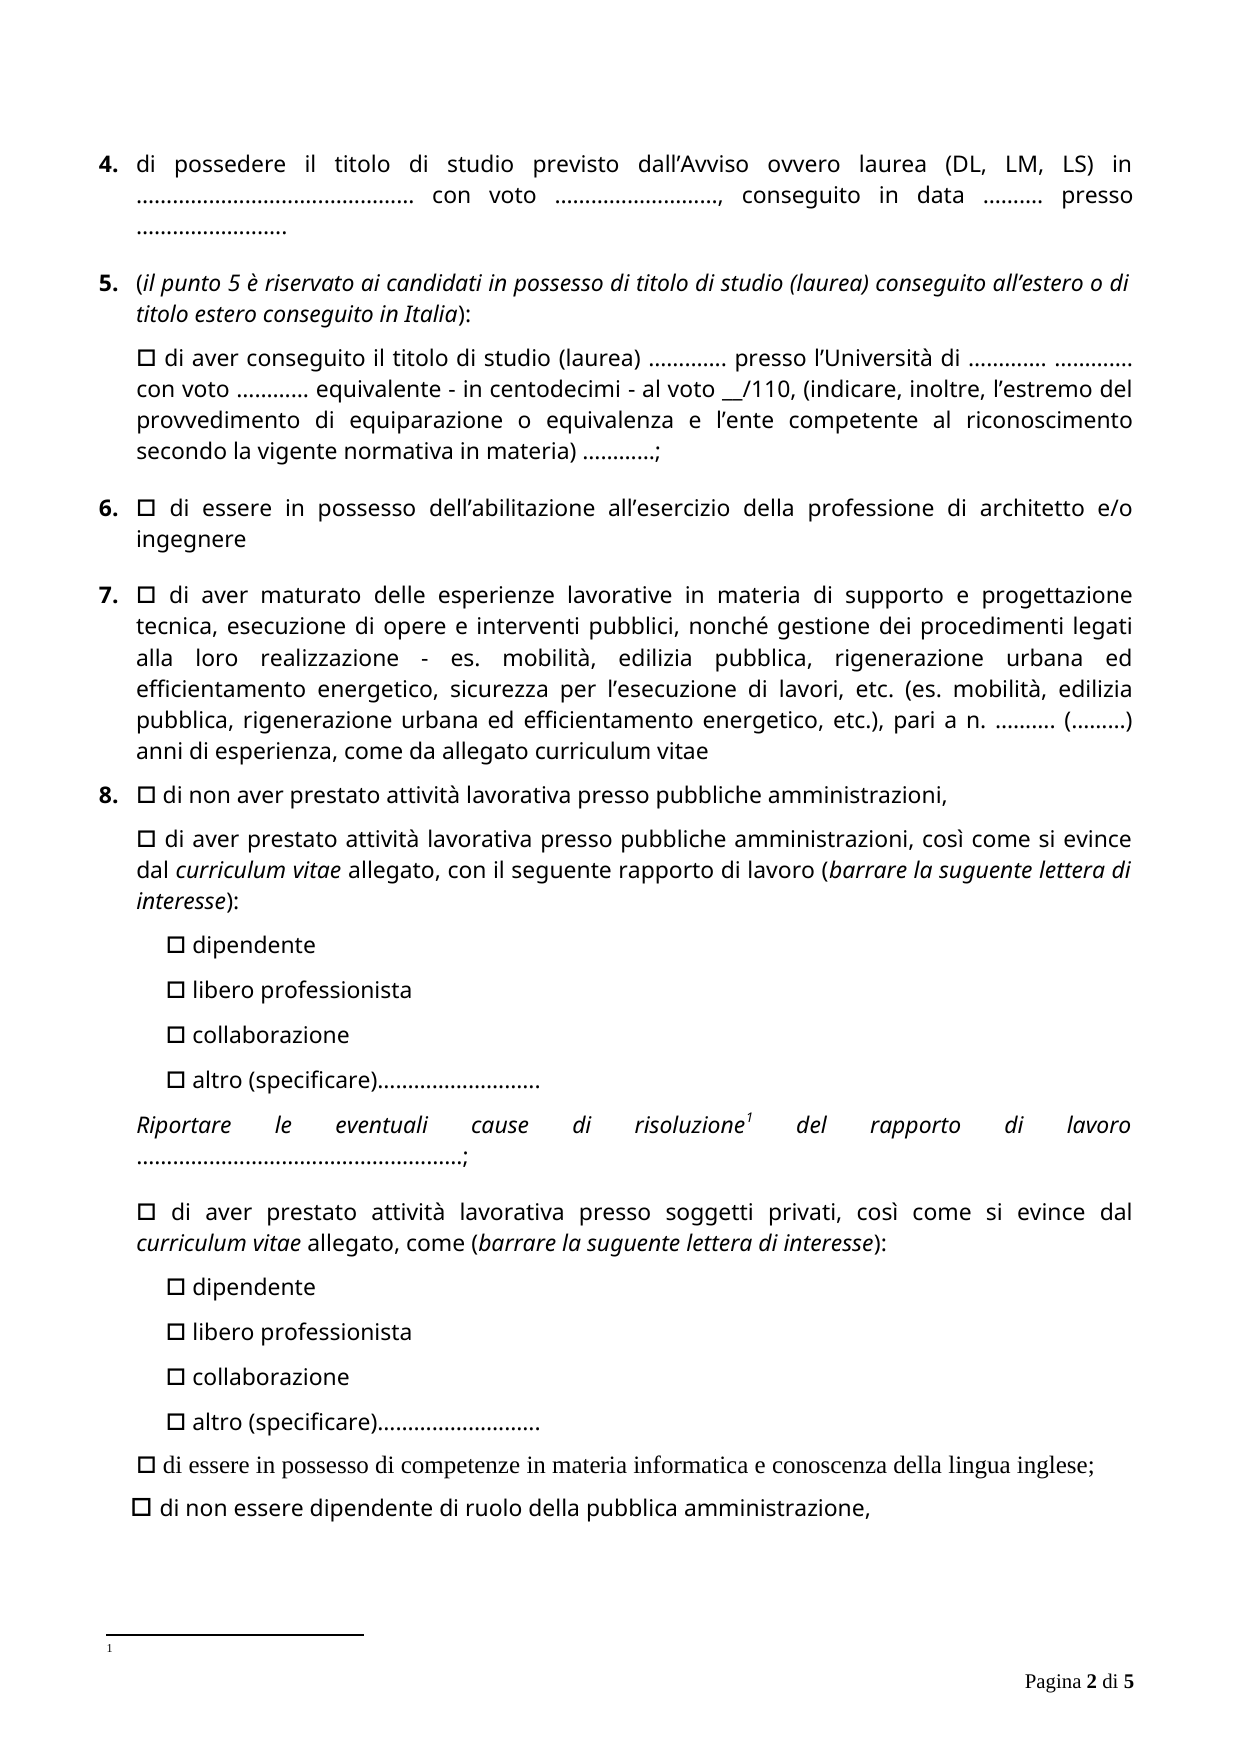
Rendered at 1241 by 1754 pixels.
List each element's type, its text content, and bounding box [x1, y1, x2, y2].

list di aver conseguito il titolo di studio (laurea) …………. presso l’Università di …………. …………. con voto ………… equivalente - in centodecimi - al voto __/110, (indicare, inoltre, l’estremo del provvedimento di equiparazione o equivalenza e l’ente competente al riconoscimento secondo la vigente normativa in materia) …………; [136, 341, 1134, 466]
text libero professionista [166, 1316, 1134, 1347]
list di aver prestato attività lavorativa presso pubbliche amministrazioni, così come si evince dal curriculum vitae allegato, con il seguente rapporto di lavoro (barrare la suguente lettera di interesse): [136, 823, 1134, 916]
list di aver prestato attività lavorativa presso soggetti privati, così come si evince dal curriculum vitae allegato, come (barrare la suguente lettera di interesse): [136, 1196, 1134, 1258]
list (il punto 5 è riservato ai candidati in possesso di titolo di studio (laurea) conseguito all’estero o di titolo estero conseguito in Italia): [99, 266, 1134, 329]
text altro (specificare)……………………... [166, 1406, 1134, 1437]
text dipendente [166, 1271, 1134, 1302]
text di essere in possesso di competenze in materia informatica e conoscenza della lingua inglese; [106, 1451, 1130, 1479]
text collaborazione [166, 1019, 1134, 1050]
list di possedere il titolo di studio previsto dall’Avviso ovvero laurea (DL, LM, LS) in ……………………..…..…………… con voto ………………………, conseguito in data ………. presso ………………..….. [99, 148, 1134, 241]
list di non aver prestato attività lavorativa presso pubbliche amministrazioni, [99, 779, 1134, 810]
text dipendente [166, 929, 1134, 960]
text collaborazione [166, 1361, 1134, 1392]
list di essere in possesso dell’abilitazione all’esercizio della professione di architetto e/o ingegnere [99, 491, 1134, 554]
list di aver maturato delle esperienze lavorative in materia di supporto e progettazione tecnica, esecuzione di opere e interventi pubblici, nonché gestione dei procedimenti legati alla loro realizzazione - es. mobilità, edilizia pubblica, rigenerazione urbana ed efficientamento energetico, sicurezza per l’esecuzione di lavori, etc. (es. mobilità, edilizia pubblica, rigenerazione urbana ed efficientamento energetico, etc.), pari a n. ………. (………) anni di esperienza, come da allegato curriculum vitae [99, 579, 1134, 766]
list Riportare le eventuali cause di risoluzione del rapporto di lavoro ………………………………………………; [136, 1108, 1134, 1171]
text di non essere dipendente di ruolo della pubblica amministrazione, [106, 1492, 1134, 1523]
text altro (specificare)……………………... [166, 1064, 1134, 1095]
text libero professionista [166, 974, 1134, 1005]
